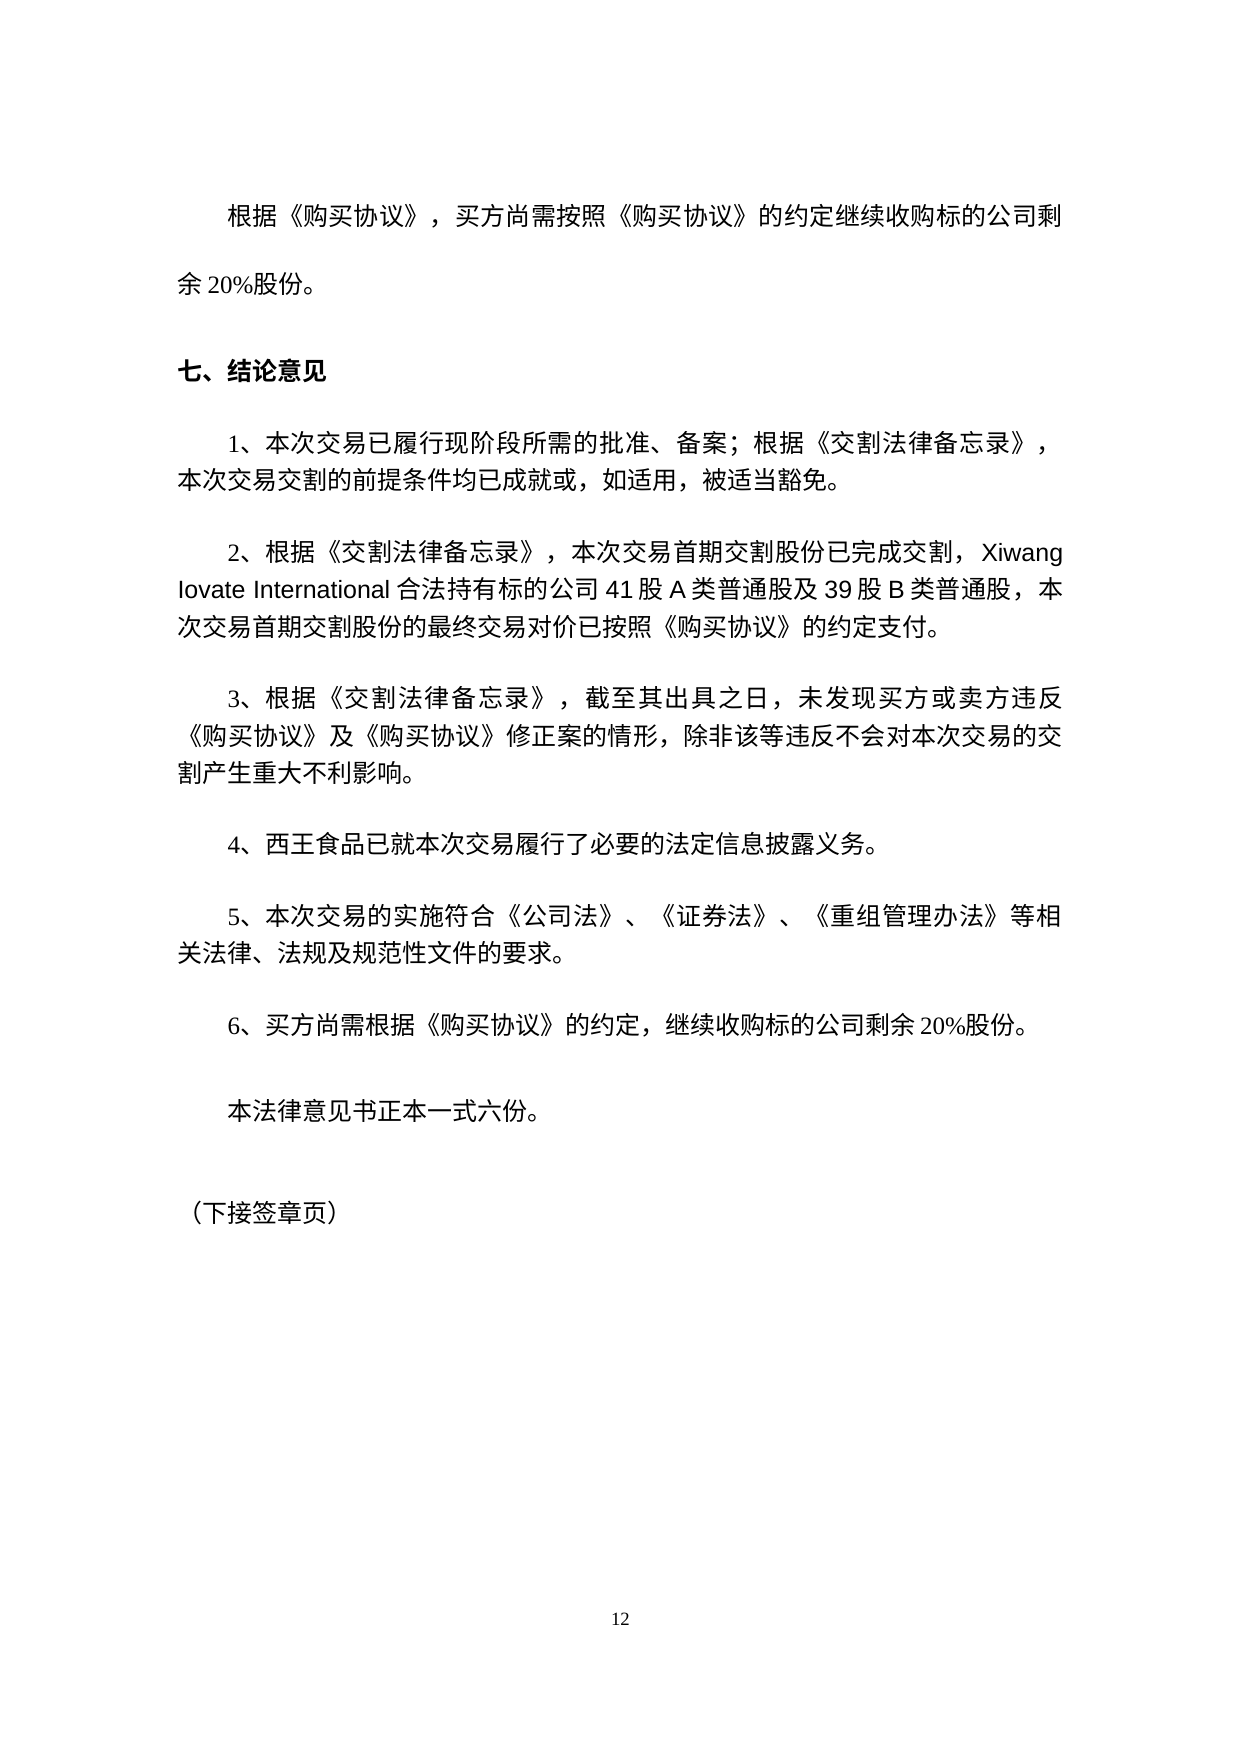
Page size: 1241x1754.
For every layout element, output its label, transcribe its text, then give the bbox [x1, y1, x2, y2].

list 西王食品已就本次交易履行了必要的法定信息披露义务。 [177, 824, 1063, 861]
list 本次交易的实施符合《公司法》、《证券法》、《重组管理办法》等相关法律、法规及规范性文件的要求。 [177, 895, 1063, 970]
list 买方尚需根据《购买协议》的约定，继续收购标的公司剩余20%股份。 [177, 1004, 1063, 1042]
list 根据《交割法律备忘录》，截至其出具之日，未发现买方或卖方违反《购买协议》及《购买协议》修正案的情形，除非该等违反不会对本次交易的交割产生重大不利影响。 [177, 677, 1063, 790]
list 本次交易已履行现阶段所需的批准、备案；根据《交割法律备忘录》，本次交易交割的前提条件均已成就或，如适用，被适当豁免。 [177, 422, 1063, 497]
text 本法律意见书正本一式六份。 [177, 1076, 1063, 1144]
text （下接签章页） [177, 1178, 1063, 1246]
text 根据《购买协议》，买方尚需按照《购买协议》的约定继续收购标的公司剩余20%股份。 [177, 181, 1063, 317]
list 结论意见 [177, 351, 1063, 388]
list 根据《交割法律备忘录》，本次交易首期交割股份已完成交割，Xiwang Iovate International合法持有标的公司41股A类普通股及39股B类普通股，本次交易首期交割股份的最终交易对价已按照《购买协议》的约定支付。 [177, 531, 1063, 643]
